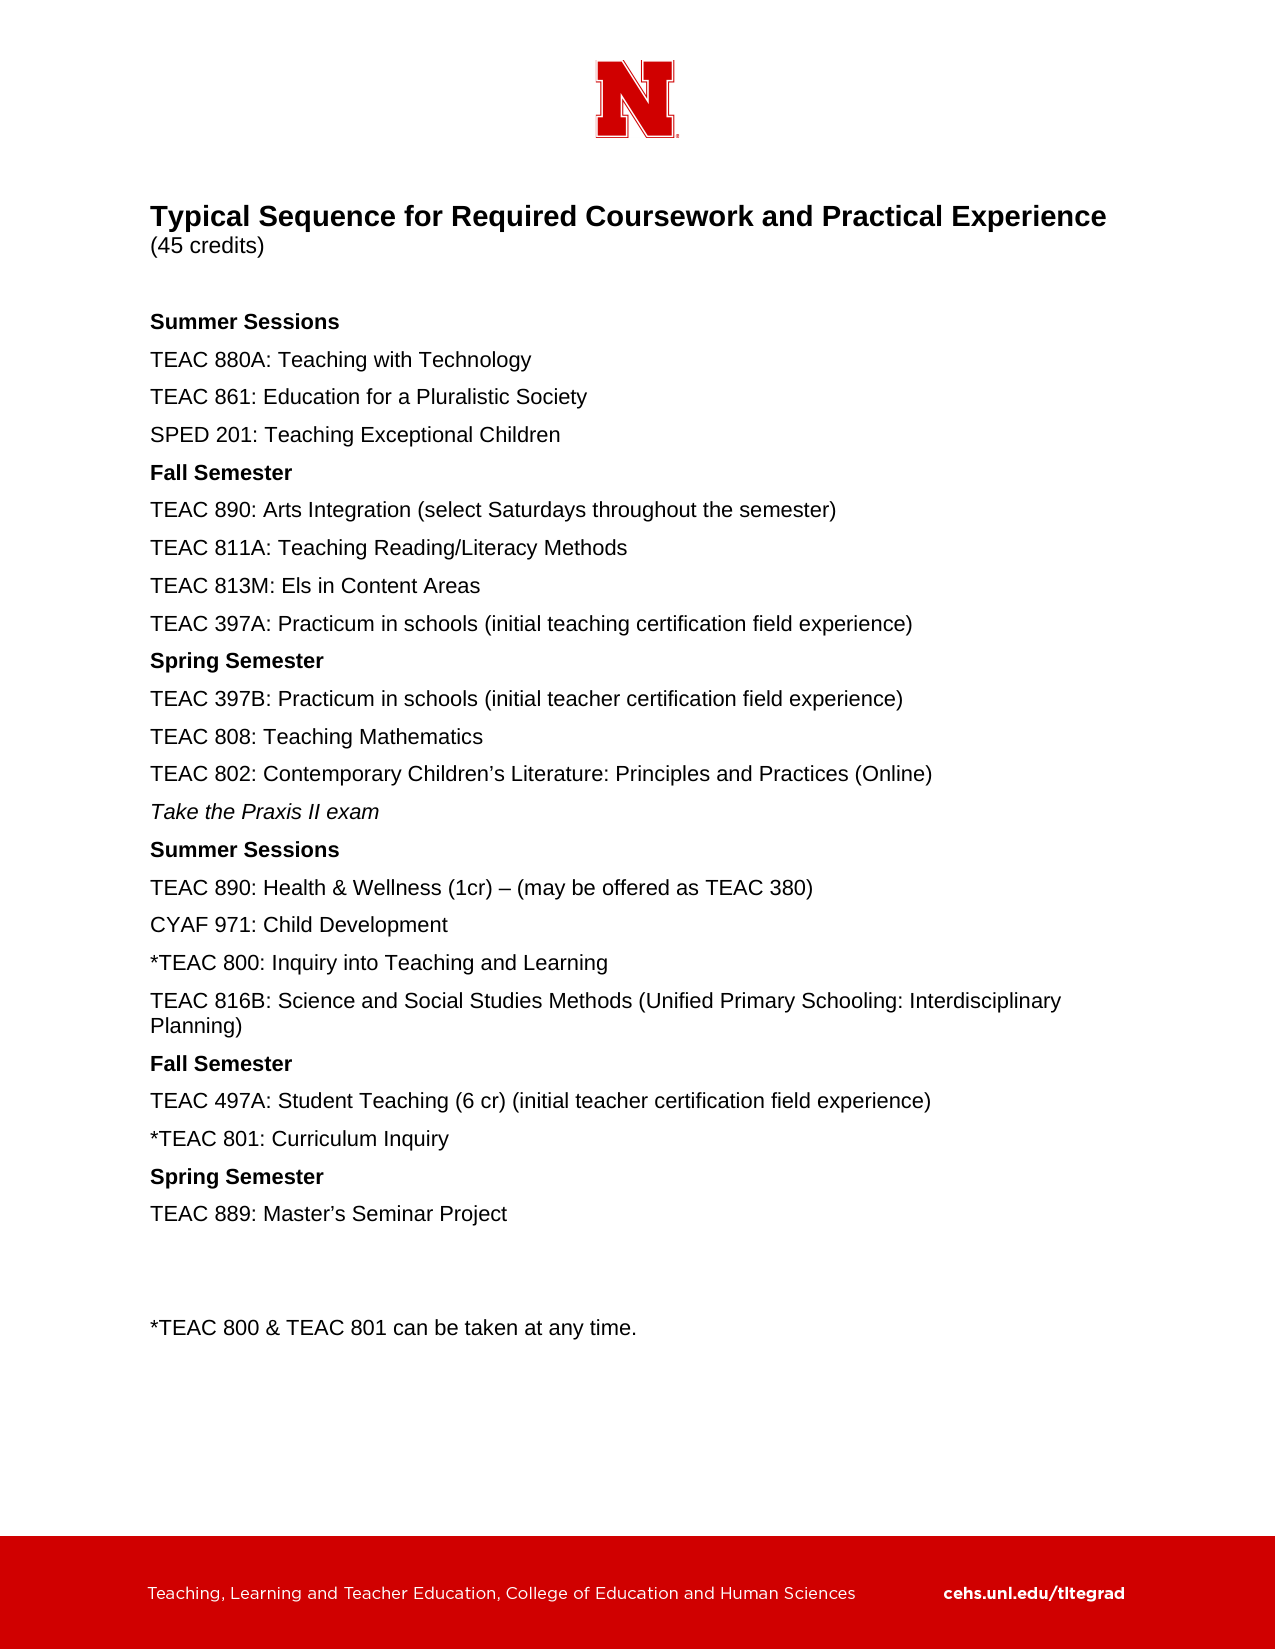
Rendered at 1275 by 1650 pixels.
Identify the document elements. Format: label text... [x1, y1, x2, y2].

text *TEAC 800 & TEAC 801 can be taken at any time. [150, 1314, 1125, 1340]
text TEAC 861: Education for a Pluralistic Society [150, 384, 1125, 409]
text *TEAC 801: Curriculum Inquiry [150, 1126, 1125, 1151]
text TEAC 880A: Teaching with Technology [150, 347, 1125, 372]
text SPED 201: Teaching Exceptional Children [150, 422, 1125, 447]
text CYAF 971: Child Development [150, 912, 1125, 937]
text Spring Semester [150, 648, 1125, 673]
text TEAC 808: Teaching Mathematics [150, 724, 1125, 749]
text TEAC 802: Contemporary Children’s Literature: Principles and Practices (Online) [150, 761, 1125, 787]
text Fall Semester [150, 1051, 1125, 1076]
text Fall Semester [150, 460, 1125, 485]
text TEAC 816B: Science and Social Studies Methods (Unified Primary Schooling: Interdisciplinary Planning) [150, 988, 1125, 1038]
text *TEAC 800: Inquiry into Teaching and Learning [150, 950, 1125, 975]
text Summer Sessions [150, 309, 1125, 334]
text TEAC 811A: Teaching Reading/Literacy Methods [150, 535, 1125, 560]
text TEAC 890: Arts Integration (select Saturdays throughout the semester) [150, 497, 1125, 523]
text TEAC 397B: Practicum in schools (initial teacher certification field experience) [150, 686, 1125, 711]
text Take the Praxis II exam [150, 799, 1125, 824]
text TEAC 497A: Student Teaching (6 cr) (initial teacher certification field experience) [150, 1088, 1125, 1113]
text Spring Semester [150, 1164, 1125, 1189]
picture [0, 1536, 1275, 1649]
text TEAC 397A: Practicum in schools (initial teaching certification field experience) [150, 611, 1125, 636]
text TEAC 889: Master’s Seminar Project [150, 1201, 1125, 1227]
text TEAC 890: Health & Wellness (1cr) – (may be offered as TEAC 380) [150, 874, 1125, 900]
text Summer Sessions [150, 837, 1125, 862]
picture [595, 60, 680, 138]
text TEAC 813M: Els in Content Areas [150, 573, 1125, 598]
